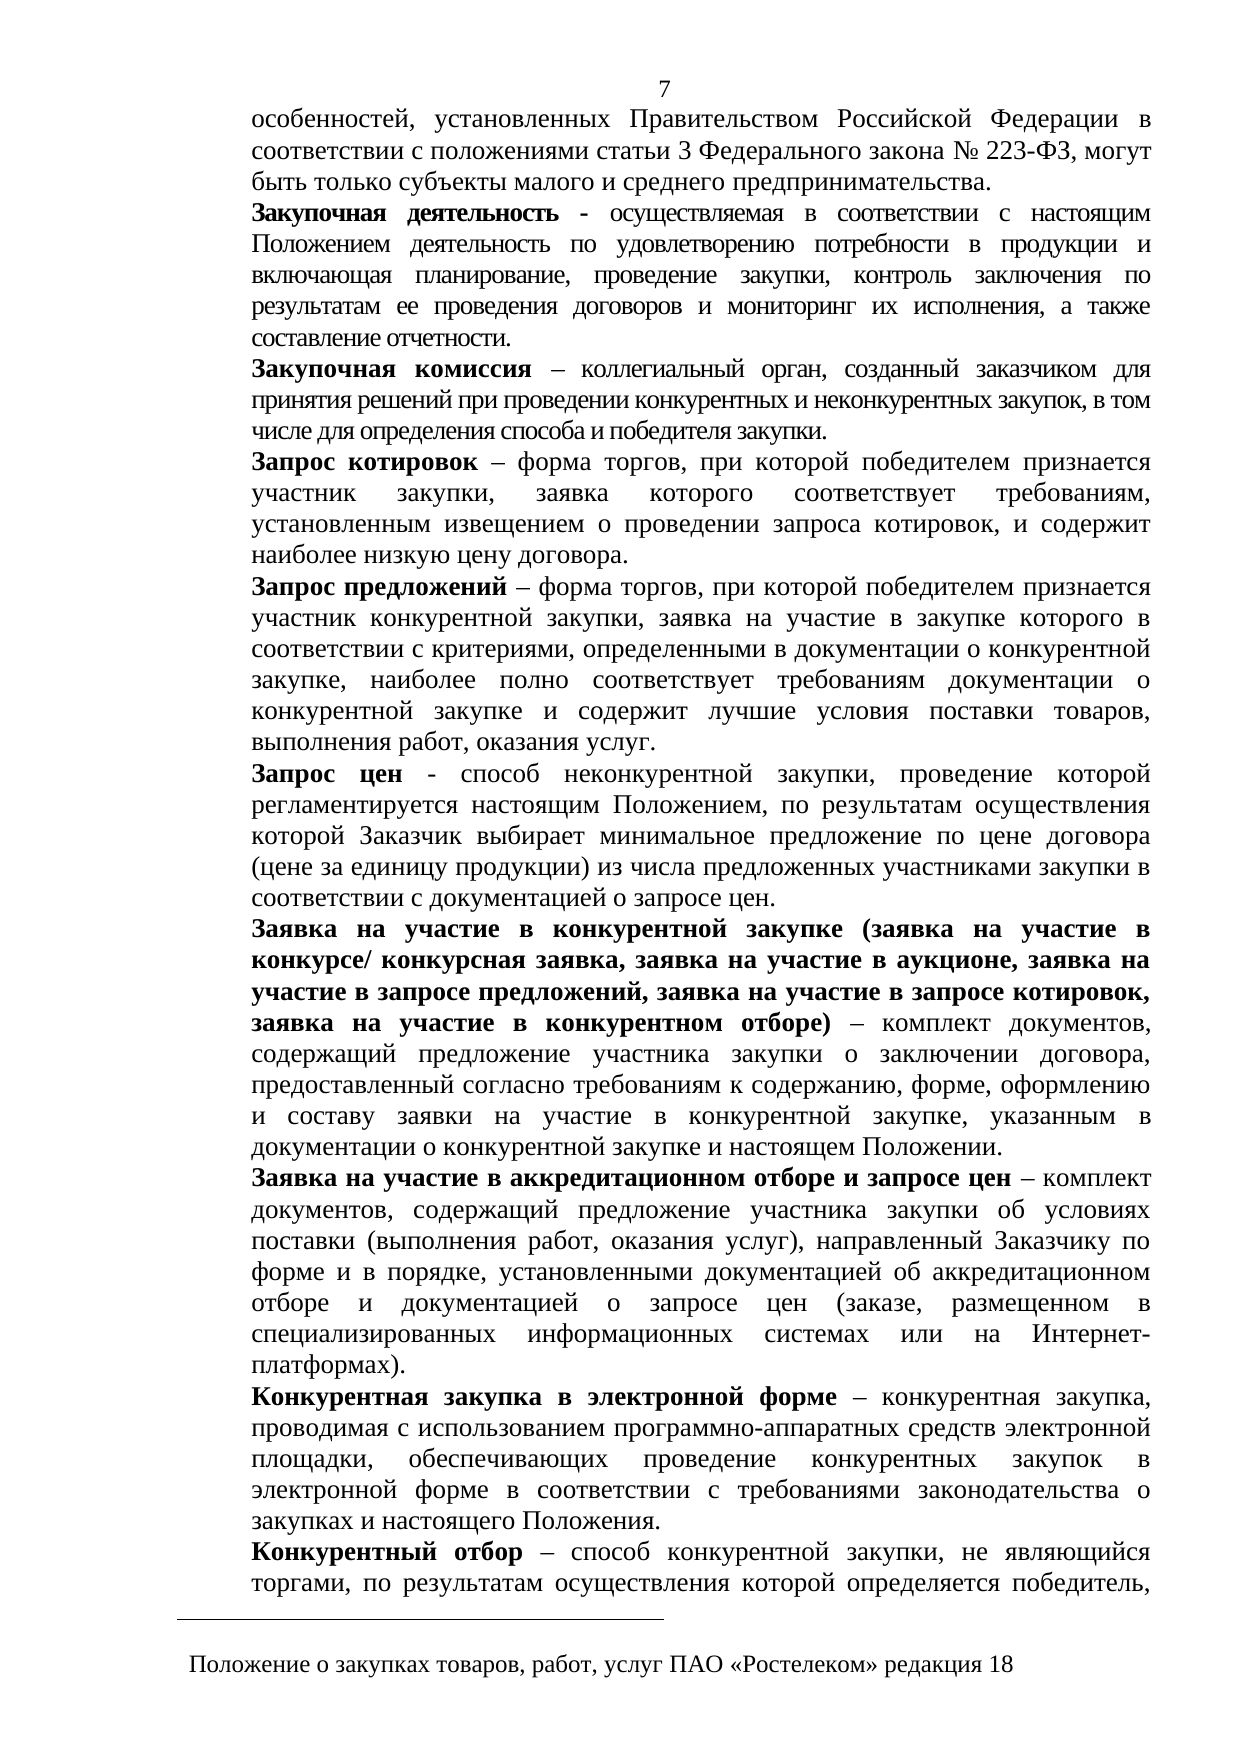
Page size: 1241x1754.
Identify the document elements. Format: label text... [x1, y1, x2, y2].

text Заявка на участие в аккредитационном отборе и запросе цен – комплект документов, содержащий предложение участника закупки об условиях поставки (выполнения работ, оказания услуг), направленный Заказчику по форме и в порядке, установленными документацией об аккредитационном отборе и документацией о запросе цен (заказе, размещенном в специализированных информационных системах или на Интернет-платформах). [251, 1162, 1152, 1379]
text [251, 103, 1152, 196]
text Запрос цен - способ неконкурентной закупки, проведение которой регламентируется настоящим Положением, по результатам осуществления которой Заказчик выбирает минимальное предложение по цене договора (цене за единицу продукции) из числа предложенных участниками закупки в соответствии с документацией о запросе цен. [251, 757, 1152, 912]
text Закупочная комиссия – коллегиальный орган, созданный заказчиком для принятия решений при проведении конкурентных и неконкурентных закупок, в том числе для определения способа и победителя закупки. [251, 352, 1152, 445]
text Запрос котировок – форма торгов, при которой победителем признается участник закупки, заявка которого соответствует требованиям, установленным извещением о проведении запроса котировок, и содержит наиболее низкую цену договора. [251, 445, 1152, 570]
text Запрос предложений – форма торгов, при которой победителем признается участник конкурентной закупки, заявка на участие в закупке которого в соответствии с критериями, определенными в документации о конкурентной закупке, наиболее полно соответствует требованиям документации о конкурентной закупке и содержит лучшие условия поставки товаров, выполнения работ, оказания услуг. [251, 570, 1152, 757]
text Конкурентная закупка в электронной форме – конкурентная закупка, проводимая с использованием программно-аппаратных средств электронной площадки, обеспечивающих проведение конкурентных закупок в электронной форме в соответствии с требованиями законодательства о закупках и настоящего Положения. [251, 1379, 1152, 1535]
text Заявка на участие в конкурентной закупке (заявка на участие в конкурсе/ конкурсная заявка, заявка на участие в аукционе, заявка на участие в запросе предложений, заявка на участие в запросе котировок, заявка на участие в конкурентном отборе) – комплект документов, содержащий предложение участника закупки о заключении договора, предоставленный согласно требованиям к содержанию, форме, оформлению и составу заявки на участие в конкурентной закупке, указанным в документации о конкурентной закупке и настоящем Положении. [251, 912, 1152, 1162]
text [251, 1535, 1152, 1598]
text Закупочная деятельность - осуществляемая в соответствии с настоящим Положением деятельность по удовлетворению потребности в продукции и включающая планирование, проведение закупки, контроль заключения по результатам ее проведения договоров и мониторинг их исполнения, а также составление отчетности. [251, 196, 1152, 352]
